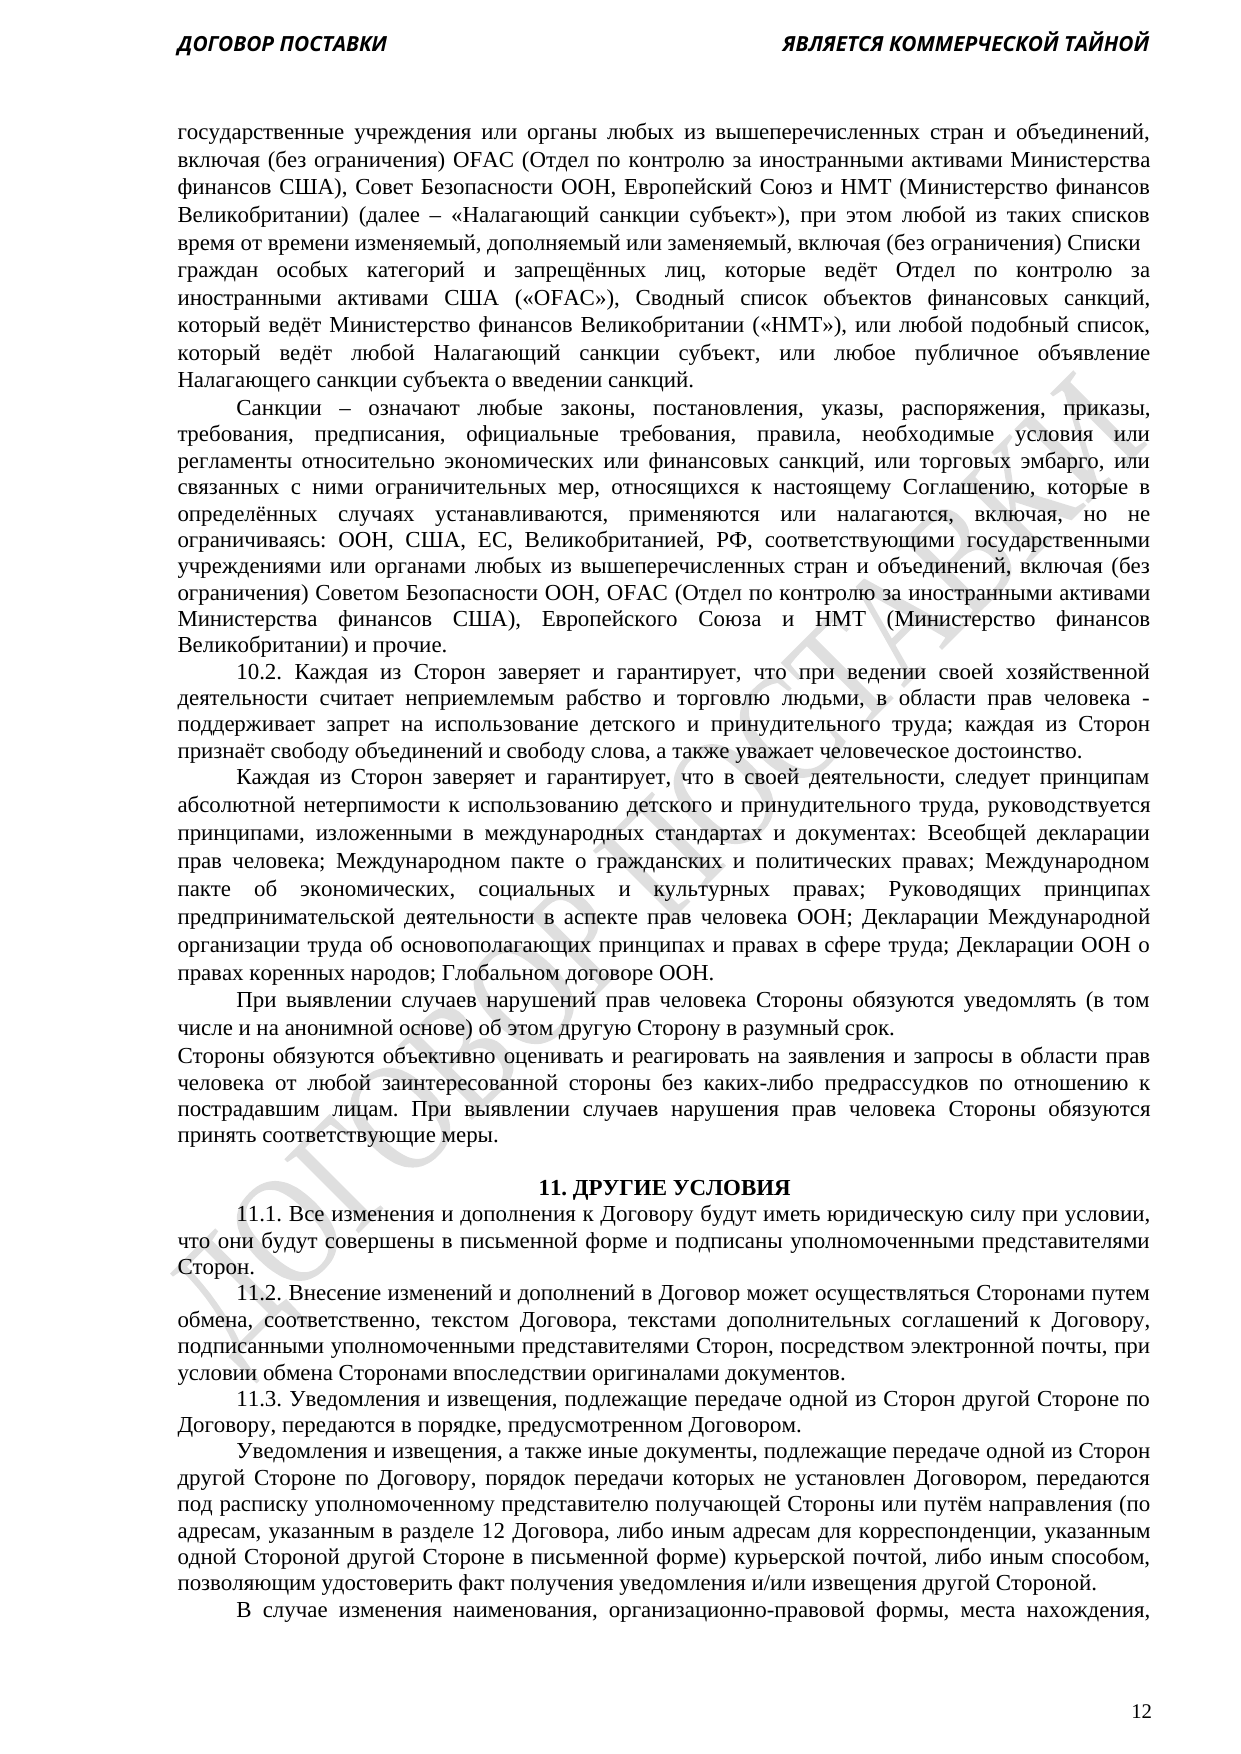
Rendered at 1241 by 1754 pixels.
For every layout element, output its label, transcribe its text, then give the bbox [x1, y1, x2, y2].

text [177, 1596, 1152, 1622]
text Санкции – означают любые законы, постановления, указы, распоряжения, приказы, требования, предписания, официальные требования, правила, необходимые условия или регламенты относительно экономических или финансовых санкций, или торговых эмбарго, или связанных с ними ограничительных мер, относящихся к настоящему Соглашению, которые в определённых случаях устанавливаются, применяются или налагаются, включая, но не ограничиваясь: ООН, США, ЕС, Великобританией, РФ, соответствующими государственными учреждениями или органами любых из вышеперечисленных стран и объединений, включая (без ограничения) Советом Безопасности ООН, OFAC (Отдел по контролю за иностранными активами Министерства финансов США), Европейского Союза и HMT (Министерство финансов Великобритании) и прочие. [177, 394, 1152, 658]
text 11. ДРУГИЕ УСЛОВИЯ [177, 1174, 1152, 1200]
text При выявлении случаев нарушений прав человека Стороны обязуются уведомлять (в том числе и на анонимной основе) об этом другую Сторону в разумный срок. [177, 986, 1152, 1041]
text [177, 118, 1152, 393]
text Каждая из Сторон заверяет и гарантирует, что в своей деятельности, следует принципам абсолютной нетерпимости к использованию детского и принудительного труда, руководствуется принципами, изложенными в международных стандартах и документах: Всеобщей декларации прав человека; Международном пакте о гражданских и политических правах; Международном пакте об экономических, социальных и культурных правах; Руководящих принципах предпринимательской деятельности в аспекте прав человека ООН; Декларации Международной организации труда об основополагающих принципах и правах в сфере труда; Декларации ООН о правах коренных народов; Глобальном договоре ООН. [177, 763, 1152, 985]
text 10.2. Каждая из Сторон заверяет и гарантирует, что при ведении своей хозяйственной деятельности считает неприемлемым рабство и торговлю людьми, в области прав человека - поддерживает запрет на использование детского и принудительного труда; каждая из Сторон признаёт свободу объединений и свободу слова, а также уважает человеческое достоинство. [177, 658, 1152, 763]
text Стороны обязуются объективно оценивать и реагировать на заявления и запросы в области прав человека от любой заинтересованной стороны без каких-либо предрассудков по отношению к пострадавшим лицам. При выявлении случаев нарушения прав человека Стороны обязуются принять соответствующие меры. [177, 1042, 1152, 1148]
text 11.1. Все изменения и дополнения к Договору будут иметь юридическую силу при условии, что они будут совершены в письменной форме и подписаны уполномоченными представителями Сторон. [177, 1200, 1152, 1279]
text 11.2. Внесение изменений и дополнений в Договор может осуществляться Сторонами путем обмена, соответственно, текстом Договора, текстами дополнительных соглашений к Договору, подписанными уполномоченными представителями Сторон, посредством электронной почты, при условии обмена Сторонами впоследствии оригиналами документов. [177, 1279, 1152, 1385]
text 11.3. Уведомления и извещения, подлежащие передаче одной из Сторон другой Стороне по Договору, передаются в порядке, предусмотренном Договором. [177, 1385, 1152, 1438]
text Уведомления и извещения, а также иные документы, подлежащие передаче одной из Сторон другой Стороне по Договору, порядок передачи которых не установлен Договором, передаются под расписку уполномоченному представителю получающей Стороны или путём направления (по адресам, указанным в разделе 12 Договора, либо иным адресам для корреспонденции, указанным одной Стороной другой Стороне в письменной форме) курьерской почтой, либо иным способом, позволяющим удостоверить факт получения уведомления и/или извещения другой Стороной. [177, 1438, 1152, 1596]
